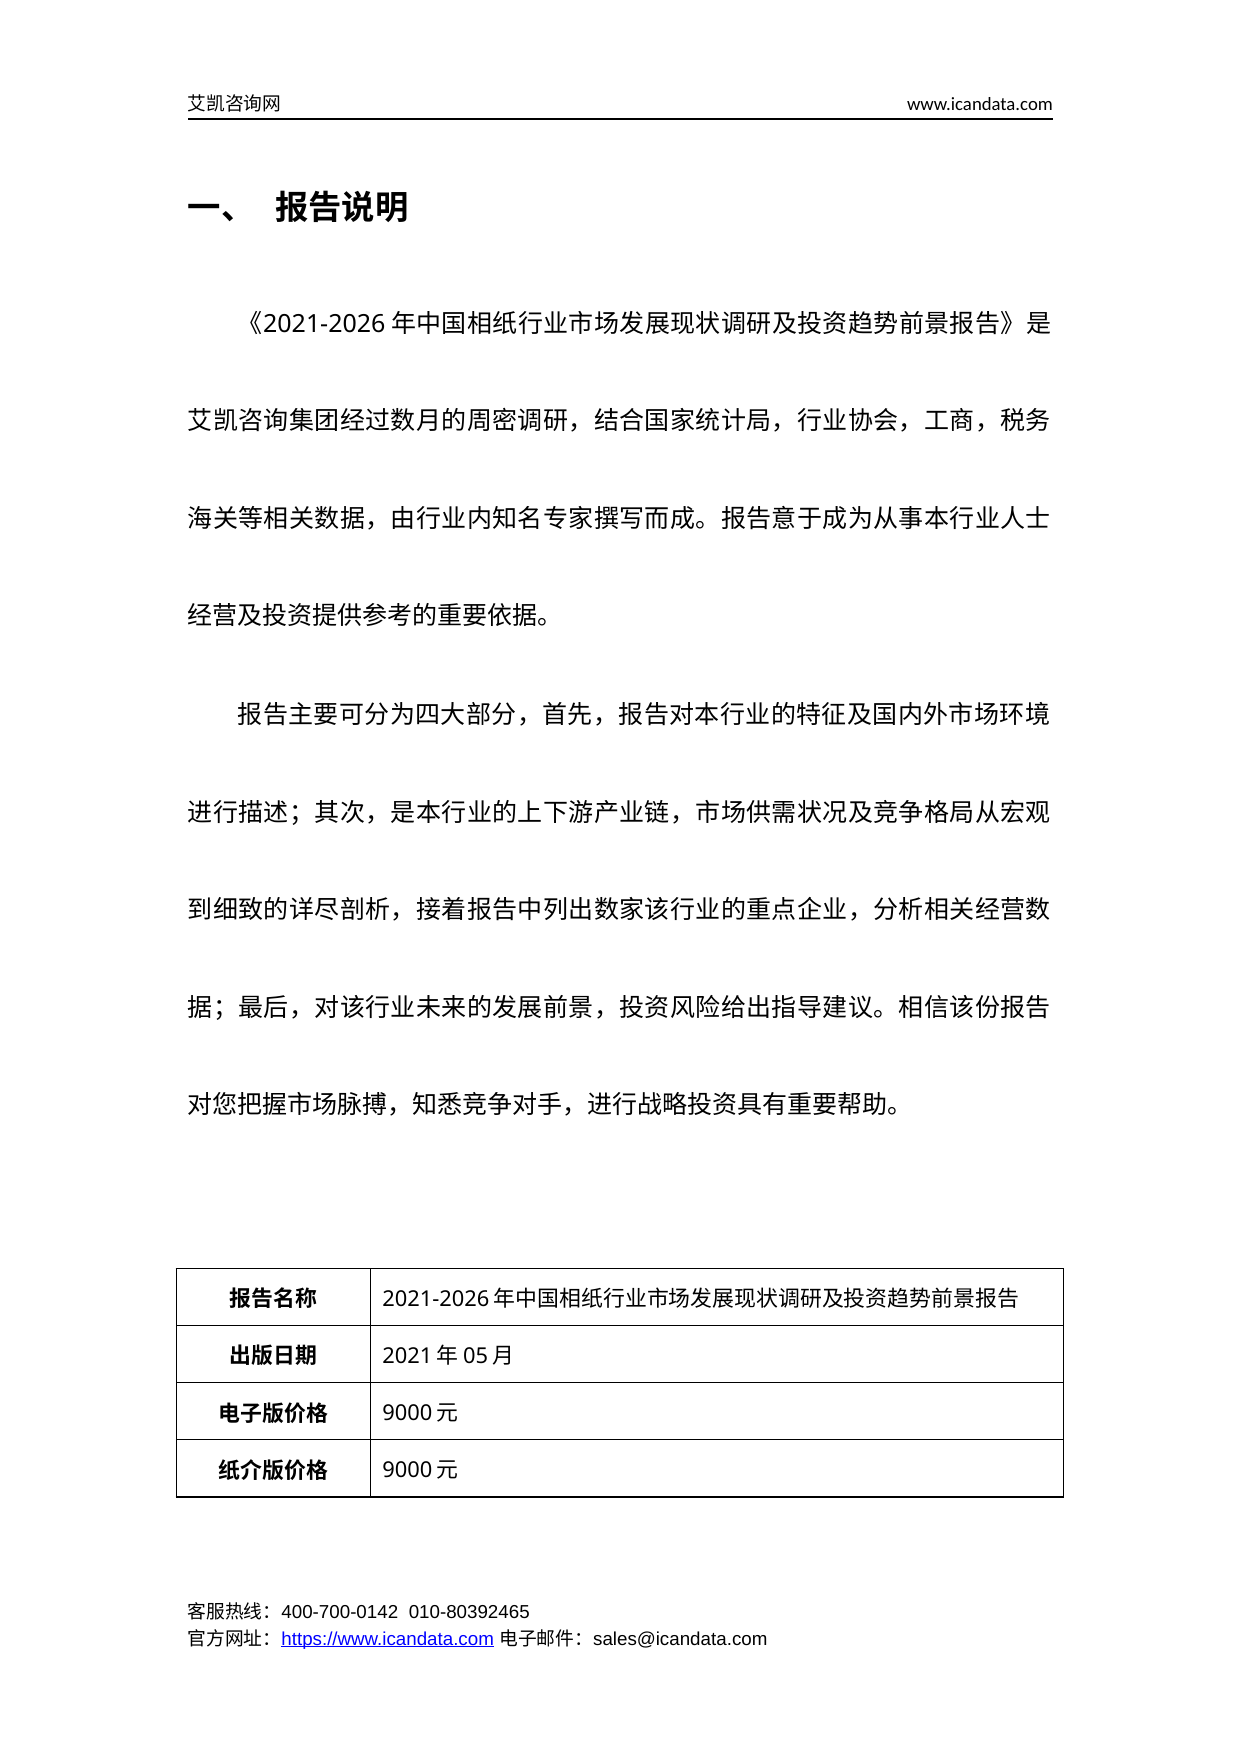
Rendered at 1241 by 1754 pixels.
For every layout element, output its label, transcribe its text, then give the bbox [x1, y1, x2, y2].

text 《2021-2026年中国相纸行业市场发展现状调研及投资趋势前景报告》是艾凯咨询集团经过数月的周密调研，结合国家统计局，行业协会，工商，税务海关等相关数据，由行业内知名专家撰写而成。报告意于成为从事本行业人士经营及投资提供参考的重要依据。 [187, 289, 1053, 646]
table_cell 2021年05月 [371, 1326, 1063, 1382]
table_cell 9000元 [371, 1440, 1063, 1496]
table_header 2021-2026年中国相纸行业市场发展现状调研及投资趋势前景报告 [371, 1269, 1063, 1325]
table_cell 9000元 [371, 1383, 1063, 1439]
table_cell 出版日期 [177, 1326, 370, 1382]
table_header 报告名称 [177, 1269, 370, 1325]
text 报告主要可分为四大部分，首先，报告对本行业的特征及国内外市场环境进行描述；其次，是本行业的上下游产业链，市场供需状况及竞争格局从宏观到细致的详尽剖析，接着报告中列出数家该行业的重点企业，分析相关经营数据；最后，对该行业未来的发展前景，投资风险给出指导建议。相信该份报告对您把握市场脉搏，知悉竞争对手，进行战略投资具有重要帮助。 [187, 681, 1053, 1136]
subtitle 报告说明 [187, 172, 1053, 237]
table_cell 电子版价格 [177, 1383, 370, 1439]
table_cell 纸介版价格 [177, 1440, 370, 1496]
